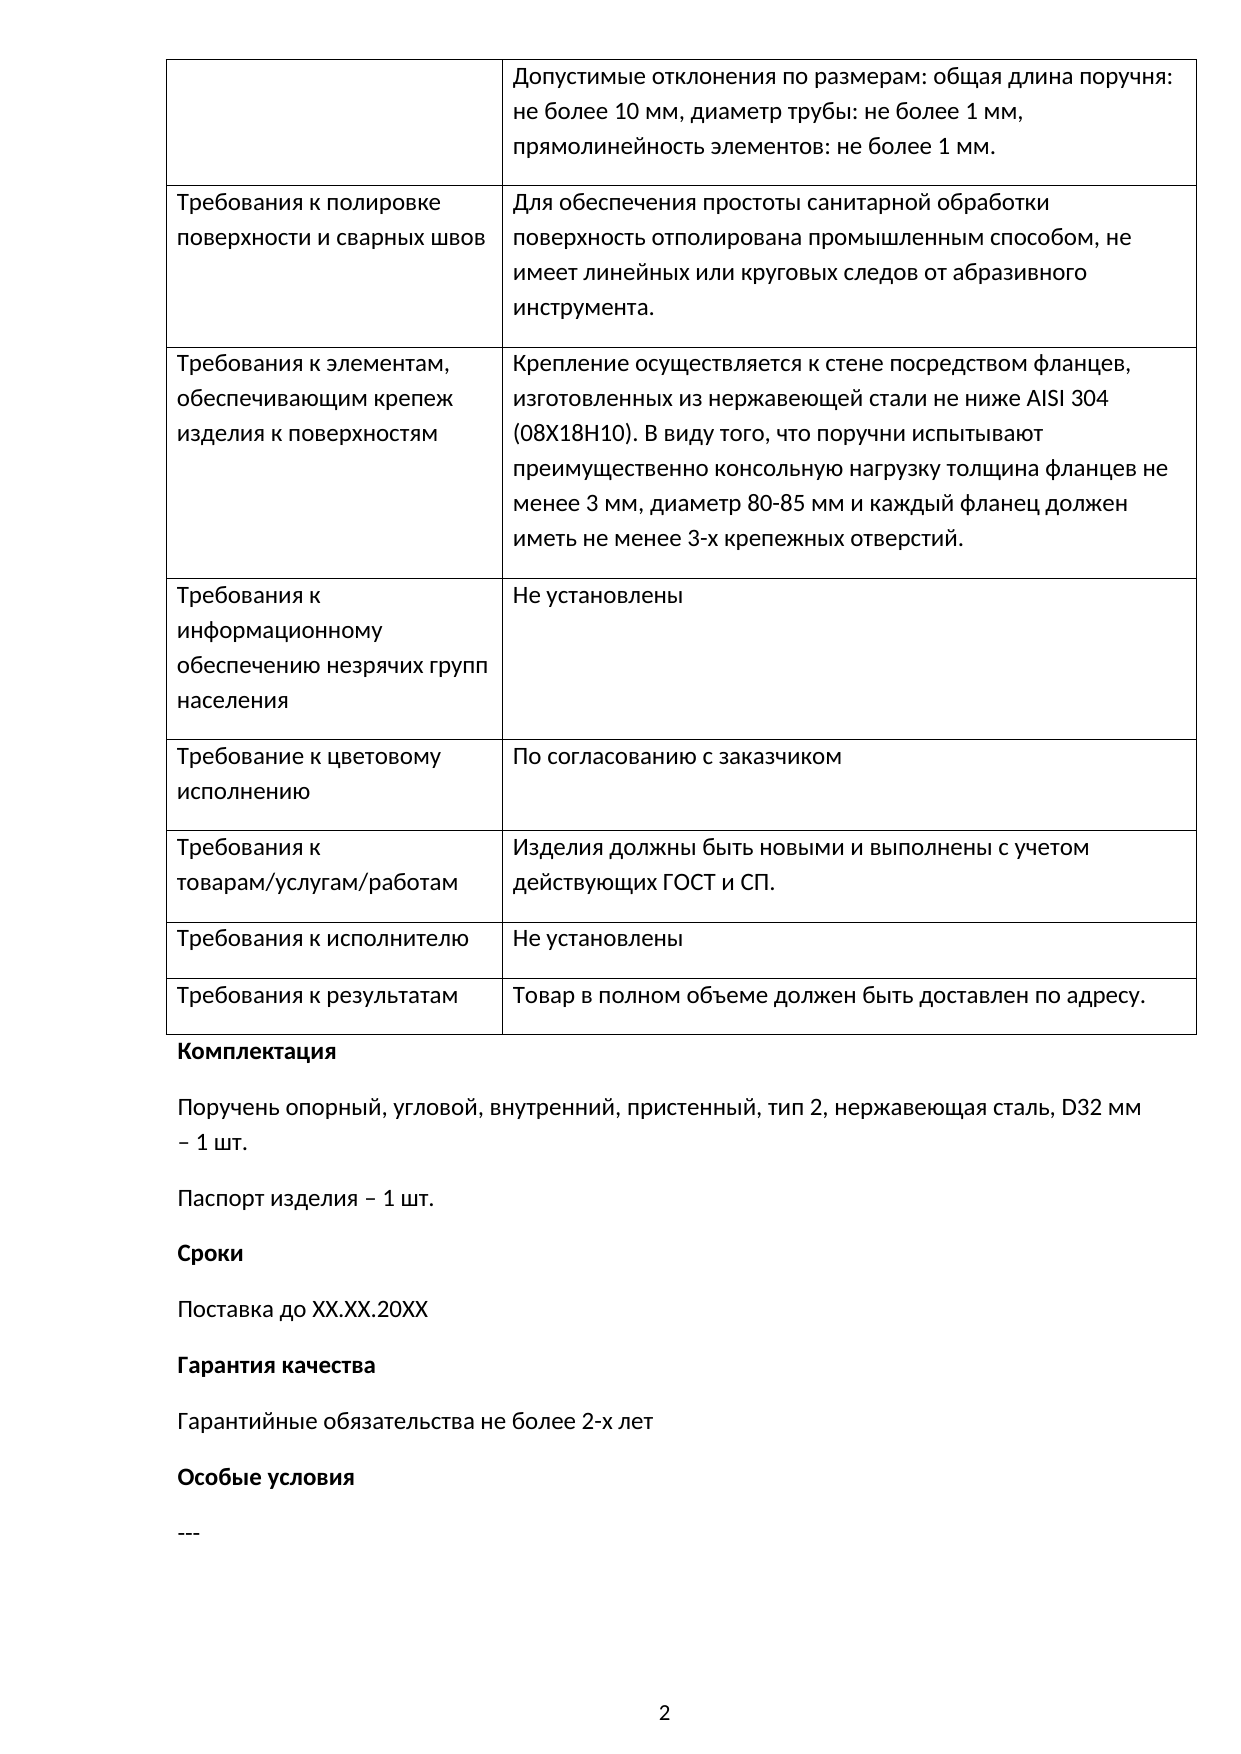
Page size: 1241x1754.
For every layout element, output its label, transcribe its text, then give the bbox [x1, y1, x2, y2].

table_cell Требования к результатам [167, 979, 502, 1034]
text Особые условия [177, 1461, 1152, 1491]
text Поручень опорный, угловой, внутренний, пристенный, тип 2, нержавеющая сталь, D32 мм – 1 шт. [177, 1091, 1152, 1156]
table_cell Требование к цветовому исполнению [167, 740, 502, 830]
text Паспорт изделия – 1 шт. [177, 1182, 1152, 1212]
table_cell Не установлены [503, 923, 1196, 978]
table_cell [503, 60, 1196, 185]
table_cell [167, 60, 502, 185]
table_cell Требования к информационному обеспечению незрячих групп населения [167, 579, 502, 739]
table_cell Требования к исполнителю [167, 923, 502, 978]
table_cell Требования к элементам, обеспечивающим крепеж изделия к поверхностям [167, 348, 502, 578]
text Сроки [177, 1238, 1152, 1268]
table_cell Требования к полировке поверхности и сварных швов [167, 186, 502, 347]
table_cell По согласованию с заказчиком [503, 740, 1196, 830]
text --- [177, 1517, 1152, 1547]
table_cell Изделия должны быть новыми и выполнены с учетом действующих ГОСТ и СП. [503, 831, 1196, 922]
table_cell Не установлены [503, 579, 1196, 739]
table_cell Требования к товарам/услугам/работам [167, 831, 502, 922]
text Гарантийные обязательства не более 2-х лет [177, 1405, 1152, 1436]
table_cell Товар в полном объеме должен быть доставлен по адресу. [503, 979, 1196, 1034]
text Гарантия качества [177, 1349, 1152, 1380]
table_cell Для обеспечения простоты санитарной обработки поверхность отполирована промышленным способом, не имеет линейных или круговых следов от абразивного инструмента. [503, 186, 1196, 347]
table_cell Крепление осуществляется к стене посредством фланцев, изготовленных из нержавеющей стали не ниже AISI 304 (08Х18Н10). В виду того, что поручни испытывают преимущественно консольную нагрузку толщина фланцев не менее 3 мм, диаметр 80-85 мм и каждый фланец должен иметь не менее 3-х крепежных отверстий. [503, 348, 1196, 578]
text Поставка до ХХ.ХХ.20ХХ [177, 1293, 1152, 1324]
text Комплектация [177, 1035, 1152, 1066]
